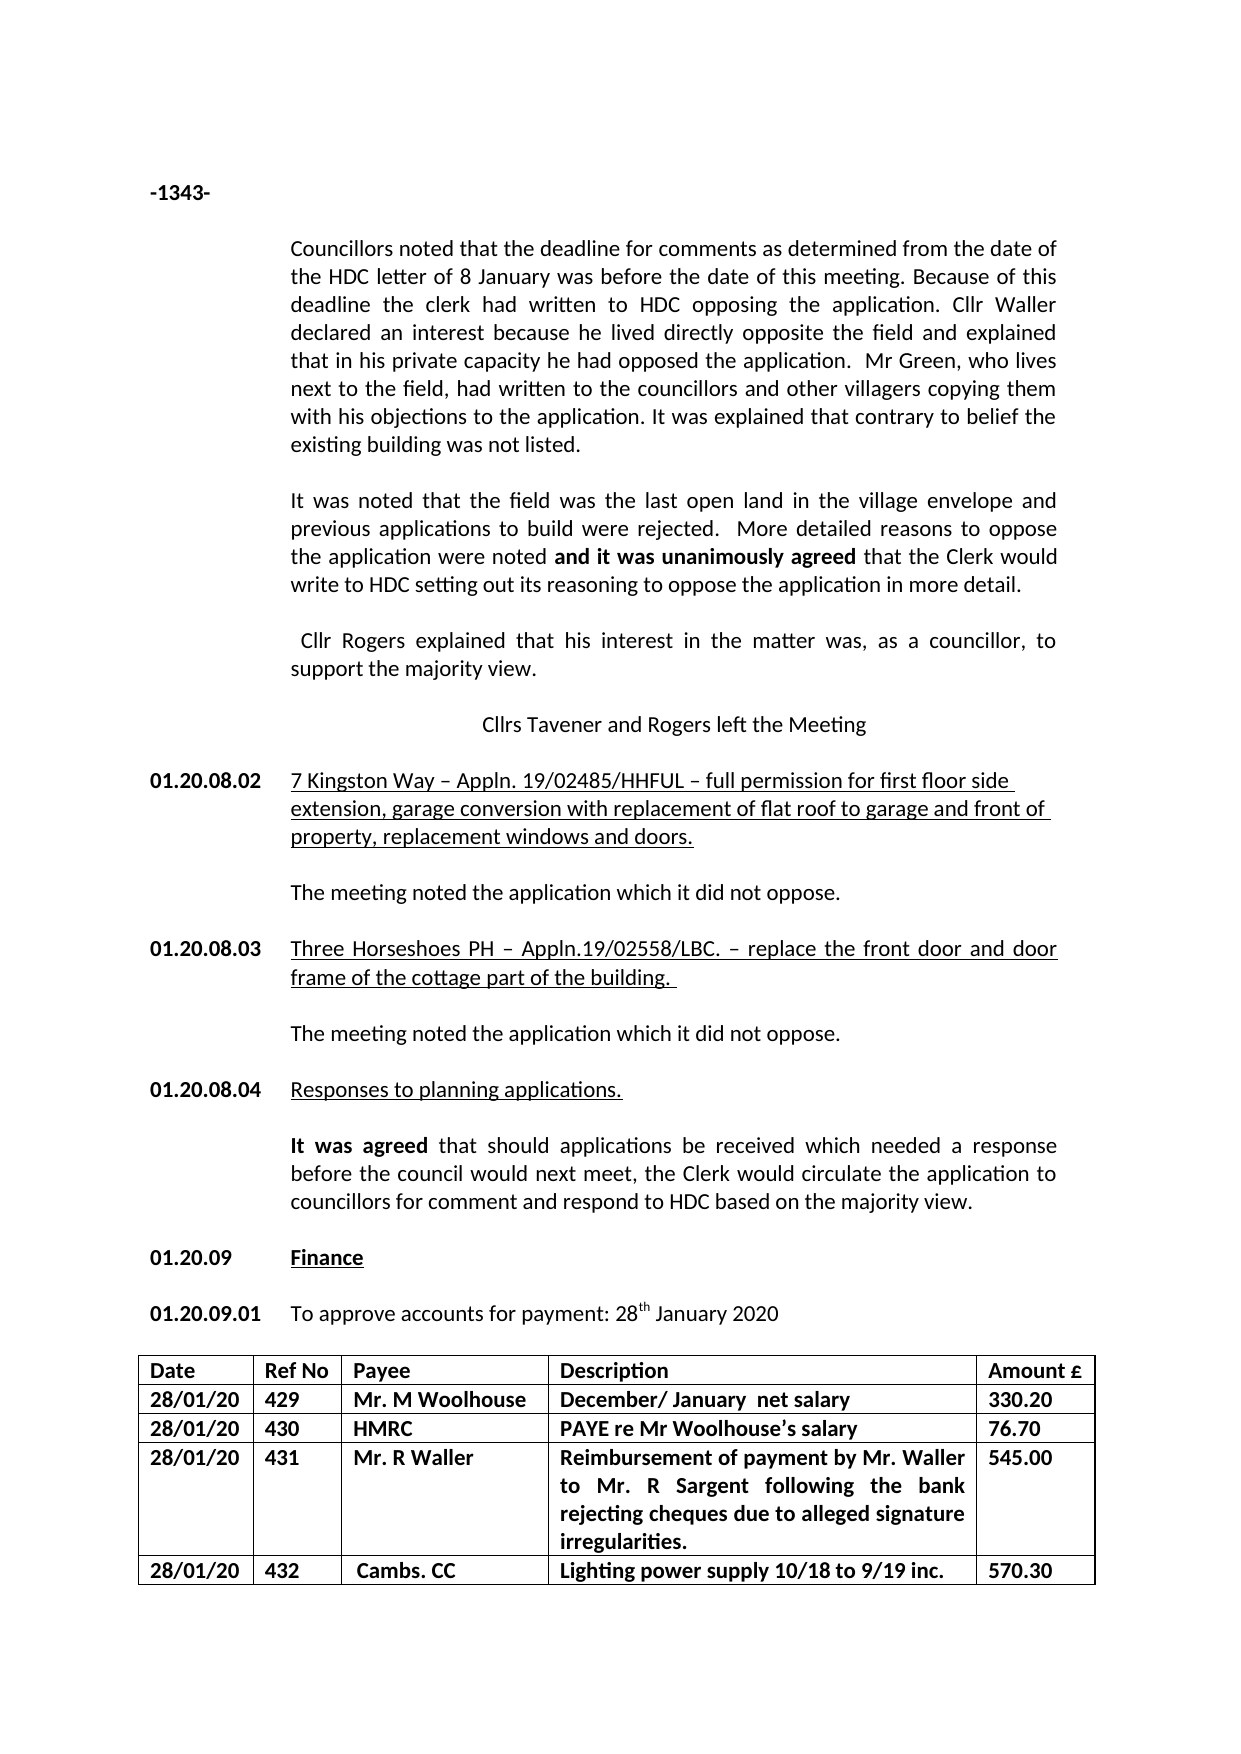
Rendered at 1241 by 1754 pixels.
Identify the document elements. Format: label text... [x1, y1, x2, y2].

table_cell 76.70 [977, 1414, 1094, 1442]
table_cell 01.20.09 01.20.09.01 [139, 1243, 279, 1327]
table_header Date [139, 1356, 253, 1384]
table_header Payee [342, 1356, 548, 1384]
table_cell Lighting power supply 10/18 to 9/19 inc. [549, 1556, 976, 1584]
table_cell Finance To approve accounts for payment: 28th January 2020 [279, 1243, 1069, 1327]
table_cell Mr. R Waller [342, 1443, 548, 1555]
table_cell Cambs. CC [342, 1556, 548, 1584]
table_cell 28/01/20 [139, 1414, 253, 1442]
table_cell Reimbursement of payment by Mr. Waller to Mr. R Sargent following the bank rejecting cheques due to alleged signature irregularities. [549, 1443, 976, 1555]
table_cell 28/01/20 [139, 1443, 253, 1555]
table_header Ref No [254, 1356, 341, 1384]
table_cell 431 [254, 1443, 341, 1555]
table_cell 330.20 [977, 1385, 1094, 1413]
table_cell Mr. M Woolhouse [342, 1385, 548, 1413]
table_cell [139, 150, 279, 1243]
table_cell 429 [254, 1385, 341, 1413]
table_cell HMRC [342, 1414, 548, 1442]
table_cell 570.30 [977, 1556, 1094, 1584]
table_cell December/ January net salary [549, 1385, 976, 1413]
table_cell 432 [254, 1556, 341, 1584]
table_cell 430 [254, 1414, 341, 1442]
table_header Description [549, 1356, 976, 1384]
table_cell 545.00 [977, 1443, 1094, 1555]
table_cell 28/01/20 [139, 1385, 253, 1413]
table_cell PAYE re Mr Woolhouse’s salary [549, 1414, 976, 1442]
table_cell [279, 150, 1069, 1243]
table_cell 28/01/20 [139, 1556, 253, 1584]
table_header Amount £ [977, 1356, 1094, 1384]
